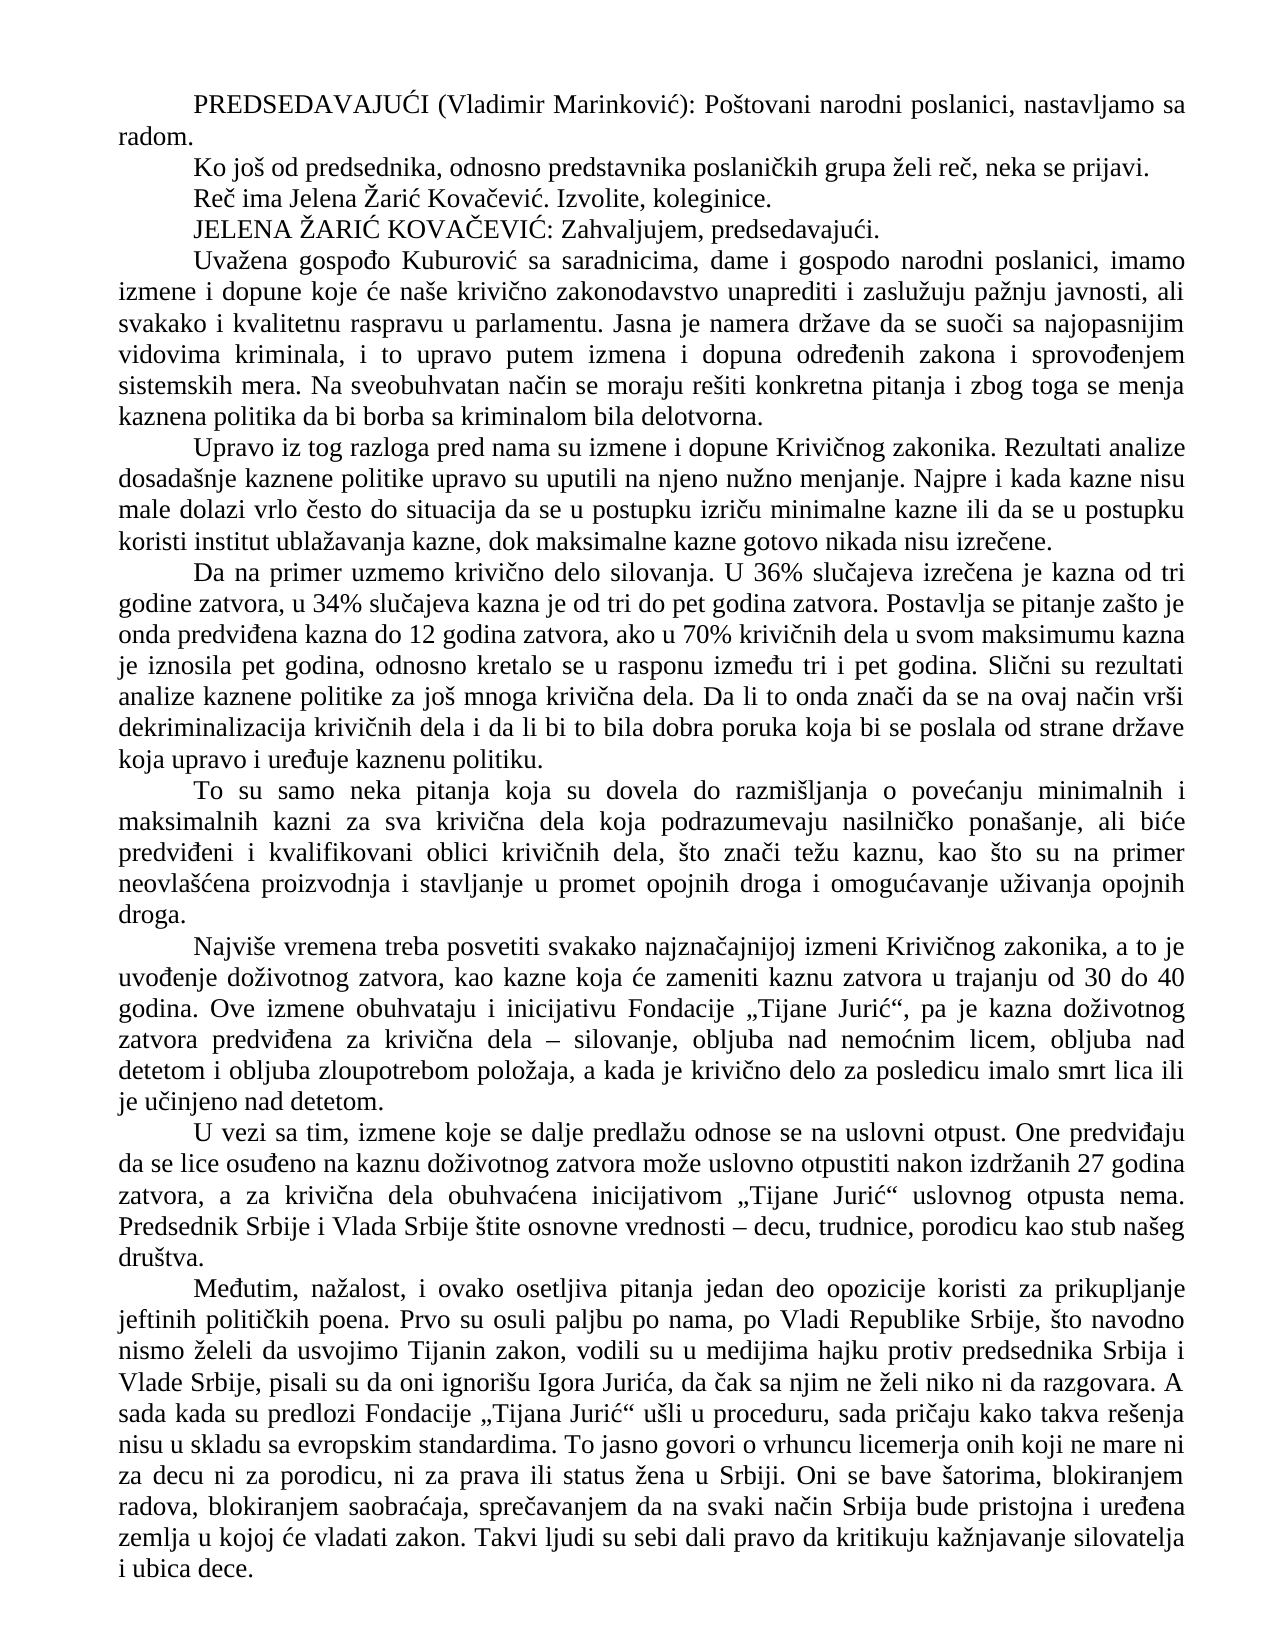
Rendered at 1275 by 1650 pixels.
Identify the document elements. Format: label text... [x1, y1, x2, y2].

text U vezi sa tim, izmene koje se dalje predlažu odnose se na uslovni otpust. One predviđaju da se lice osuđeno na kaznu doživotnog zatvora može uslovno otpustiti nakon izdržanih 27 godina zatvora, a za krivična dela obuhvaćena inicijativom „Tijane Jurić“ uslovnog otpusta nema. Predsednik Srbije i Vlada Srbije štite osnovne vrednosti – decu, trudnice, porodicu kao stub našeg društva. [118, 1116, 1186, 1272]
text Najviše vremena treba posvetiti svakako najznačajnijoj izmeni Krivičnog zakonika, a to je uvođenje doživotnog zatvora, kao kazne koja će zameniti kaznu zatvora u trajanju od 30 do 40 godina. Ove izmene obuhvataju i inicijativu Fondacije „Tijane Jurić“, pa je kazna doživotnog zatvora predviđena za krivična dela – silovanje, obljuba nad nemoćnim licem, obljuba nad detetom i obljuba zloupotrebom položaja, a kada je krivično delo za posledicu imalo smrt lica ili je učinjeno nad detetom. [118, 929, 1186, 1116]
text JELENA ŽARIĆ KOVAČEVIĆ: Zahvaljujem, predsedavajući. [118, 213, 1186, 244]
text Upravo iz tog razloga pred nama su izmene i dopune Krivičnog zakonika. Rezultati analize dosadašnje kaznene politike upravo su uputili na njeno nužno menjanje. Najpre i kada kazne nisu male dolazi vrlo često do situacija da se u postupku izriču minimalne kazne ili da se u postupku koristi institut ublažavanja kazne, dok maksimalne kazne gotovo nikada nisu izrečene. [118, 431, 1186, 556]
text Ko još od predsednika, odnosno predstavnika poslaničkih grupa želi reč, neka se prijavi. [118, 151, 1186, 182]
text Uvažena gospođo Kuburović sa saradnicima, dame i gospodo narodni poslanici, imamo izmene i dopune koje će naše krivično zakonodavstvo unaprediti i zaslužuju pažnju javnosti, ali svakako i kvalitetnu raspravu u parlamentu. Jasna je namera države da se suoči sa najopasnijim vidovima kriminala, i to upravo putem izmena i dopuna određenih zakona i sprovođenjem sistemskih mera. Na sveobuhvatan način se moraju rešiti konkretna pitanja i zbog toga se menja kaznena politika da bi borba sa kriminalom bila delotvorna. [118, 244, 1186, 431]
text To su samo neka pitanja koja su dovela do razmišljanja o povećanju minimalnih i maksimalnih kazni za sva krivična dela koja podrazumevaju nasilničko ponašanje, ali biće predviđeni i kvalifikovani oblici krivičnih dela, što znači težu kaznu, kao što su na primer neovlašćena proizvodnja i stavljanje u promet opojnih droga i omogućavanje uživanja opojnih droga. [118, 774, 1186, 929]
text Da na primer uzmemo krivično delo silovanja. U 36% slučajeva izrečena je kazna od tri godine zatvora, u 34% slučajeva kazna je od tri do pet godina zatvora. Postavlja se pitanje zašto je onda predviđena kazna do 12 godina zatvora, ako u 70% krivičnih dela u svom maksimumu kazna je iznosila pet godina, odnosno kretalo se u rasponu između tri i pet godina. Slični su rezultati analize kaznene politike za još mnoga krivična dela. Da li to onda znači da se na ovaj način vrši dekriminalizacija krivičnih dela i da li bi to bila dobra poruka koja bi se poslala od strane države koja upravo i uređuje kaznenu politiku. [118, 556, 1186, 774]
text PREDSEDAVAJUĆI (Vladimir Marinković): Poštovani narodni poslanici, nastavljamo sa radom. [118, 89, 1186, 151]
text Reč ima Jelena Žarić Kovačević. Izvolite, koleginice. [118, 182, 1186, 213]
text Međutim, nažalost, i ovako osetljiva pitanja jedan deo opozicije koristi za prikupljanje jeftinih političkih poena. Prvo su osuli paljbu po nama, po Vladi Republike Srbije, što navodno nismo želeli da usvojimo Tijanin zakon, vodili su u medijima hajku protiv predsednika Srbija i Vlade Srbije, pisali su da oni ignorišu Igora Jurića, da čak sa njim ne želi niko ni da razgovara. A sada kada su predlozi Fondacije „Tijana Jurić“ ušli u proceduru, sada pričaju kako takva rešenja nisu u skladu sa evropskim standardima. To jasno govori o vrhuncu licemerja onih koji ne mare ni za decu ni za porodicu, ni za prava ili status žena u Srbiji. Oni se bave šatorima, blokiranjem radova, blokiranjem saobraćaja, sprečavanjem da na svaki način Srbija bude pristojna i uređena zemlja u kojoj će vladati zakon. Takvi ljudi su sebi dali pravo da kritikuju kažnjavanje silovatelja i ubica dece. [118, 1272, 1186, 1584]
